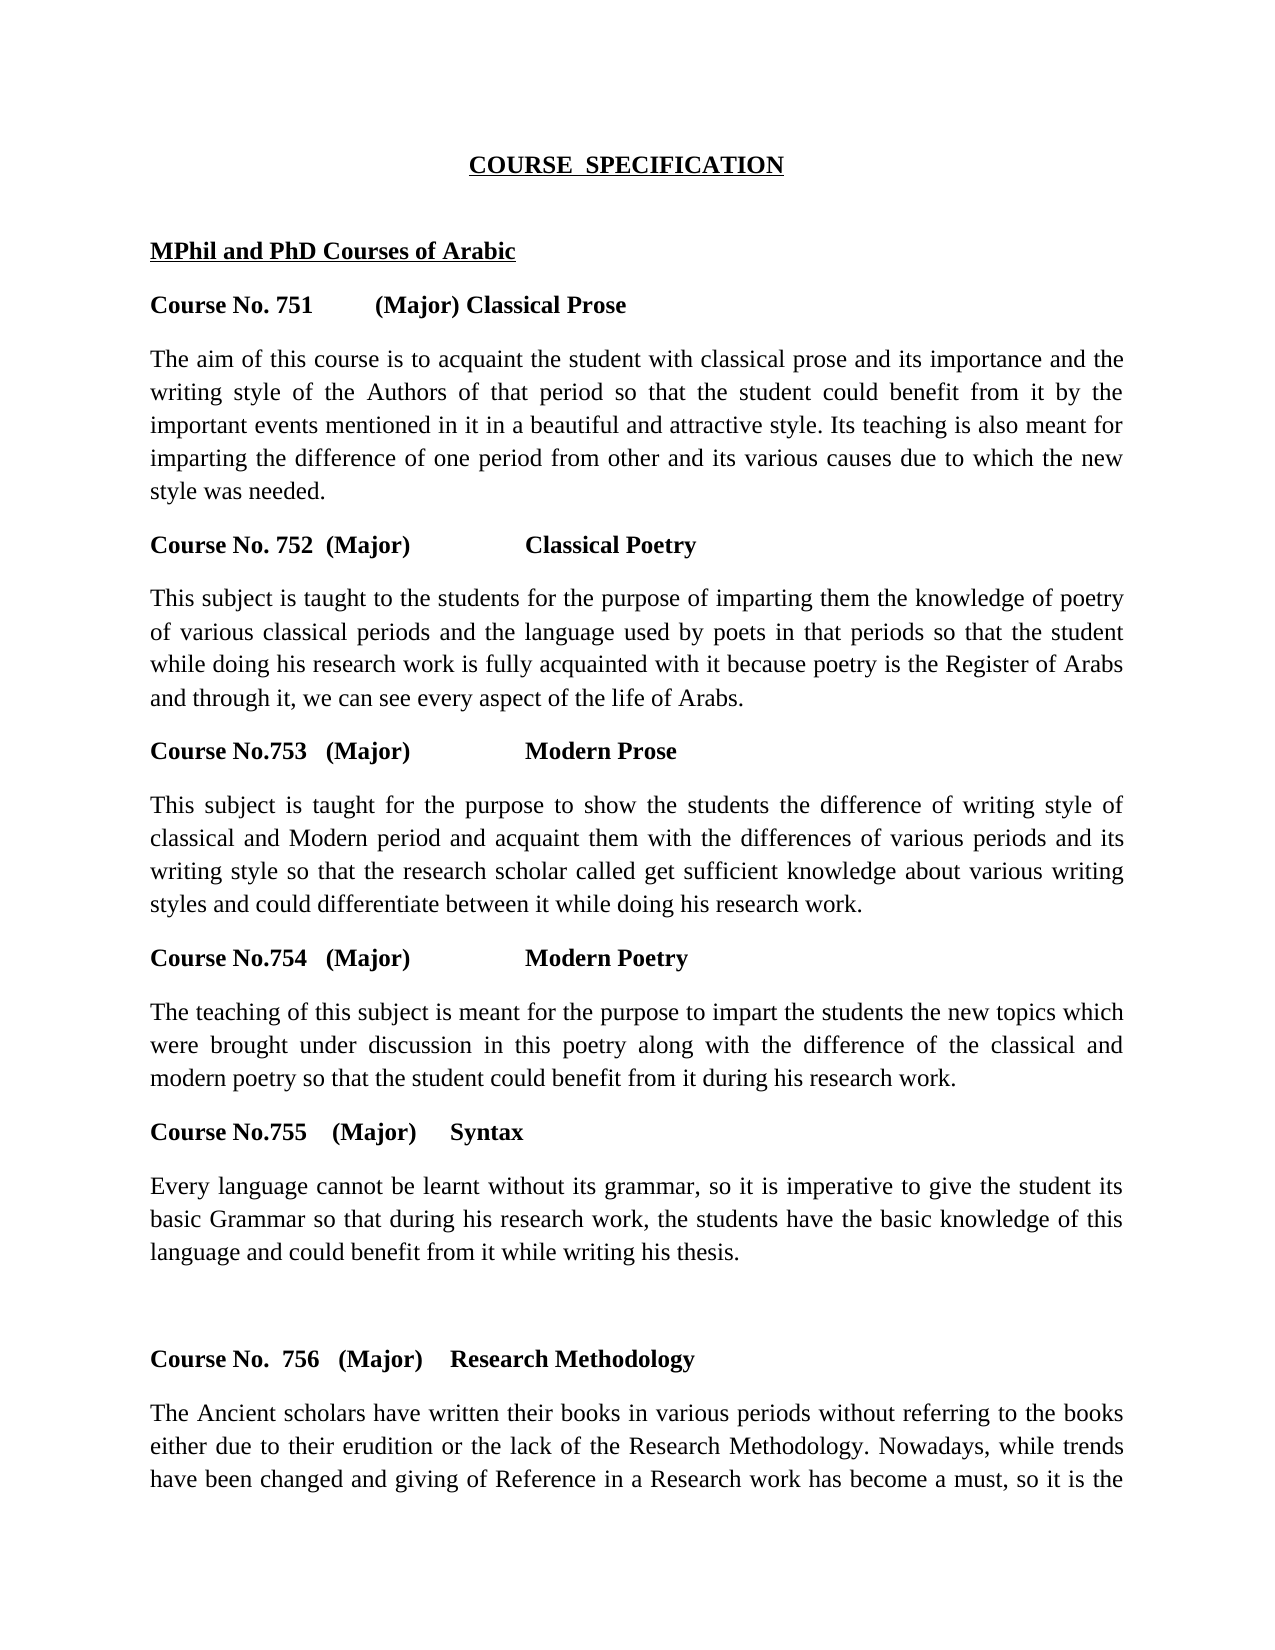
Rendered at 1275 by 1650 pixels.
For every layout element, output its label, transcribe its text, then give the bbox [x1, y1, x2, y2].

text Course No. 752 (Major) Classical Poetry [150, 530, 1125, 558]
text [150, 1398, 1125, 1493]
text Course No. 756 (Major) Research Methodology [150, 1344, 1125, 1373]
text Every language cannot be learnt without its grammar, so it is imperative to give the student its basic Grammar so that during his research work, the students have the basic knowledge of this language and could benefit from it while writing his thesis. [150, 1171, 1125, 1266]
text Course No. 751 (Major) Classical Prose [150, 290, 1125, 319]
text This subject is taught to the students for the purpose of imparting them the knowledge of poetry of various classical periods and the language used by poets in that periods so that the student while doing his research work is fully acquainted with it because poetry is the Register of Arabs and through it, we can see every aspect of the life of Arabs. [150, 583, 1125, 711]
text The aim of this course is to acquaint the student with classical prose and its importance and the writing style of the Authors of that period so that the student could benefit from it by the important events mentioned in it in a beautiful and attractive style. Its teaching is also meant for imparting the difference of one period from other and its various causes due to which the new style was needed. [150, 344, 1125, 504]
text Course No.754 (Major) Modern Poetry [150, 943, 1125, 972]
text Course No.753 (Major) Modern Prose [150, 736, 1125, 765]
text The teaching of this subject is meant for the purpose to impart the students the new topics which were brought under discussion in this poetry along with the difference of the classical and modern poetry so that the student could benefit from it during his research work. [150, 997, 1125, 1092]
text Course No.755 (Major) Syntax [150, 1117, 1125, 1146]
text MPhil and PhD Courses of Arabic [150, 236, 1125, 265]
text This subject is taught for the purpose to show the students the difference of writing style of classical and Modern period and acquaint them with the differences of various periods and its writing style so that the research scholar called get sufficient knowledge about various writing styles and could differentiate between it while doing his research work. [150, 790, 1125, 918]
text COURSE SPECIFICATION [150, 151, 1103, 179]
